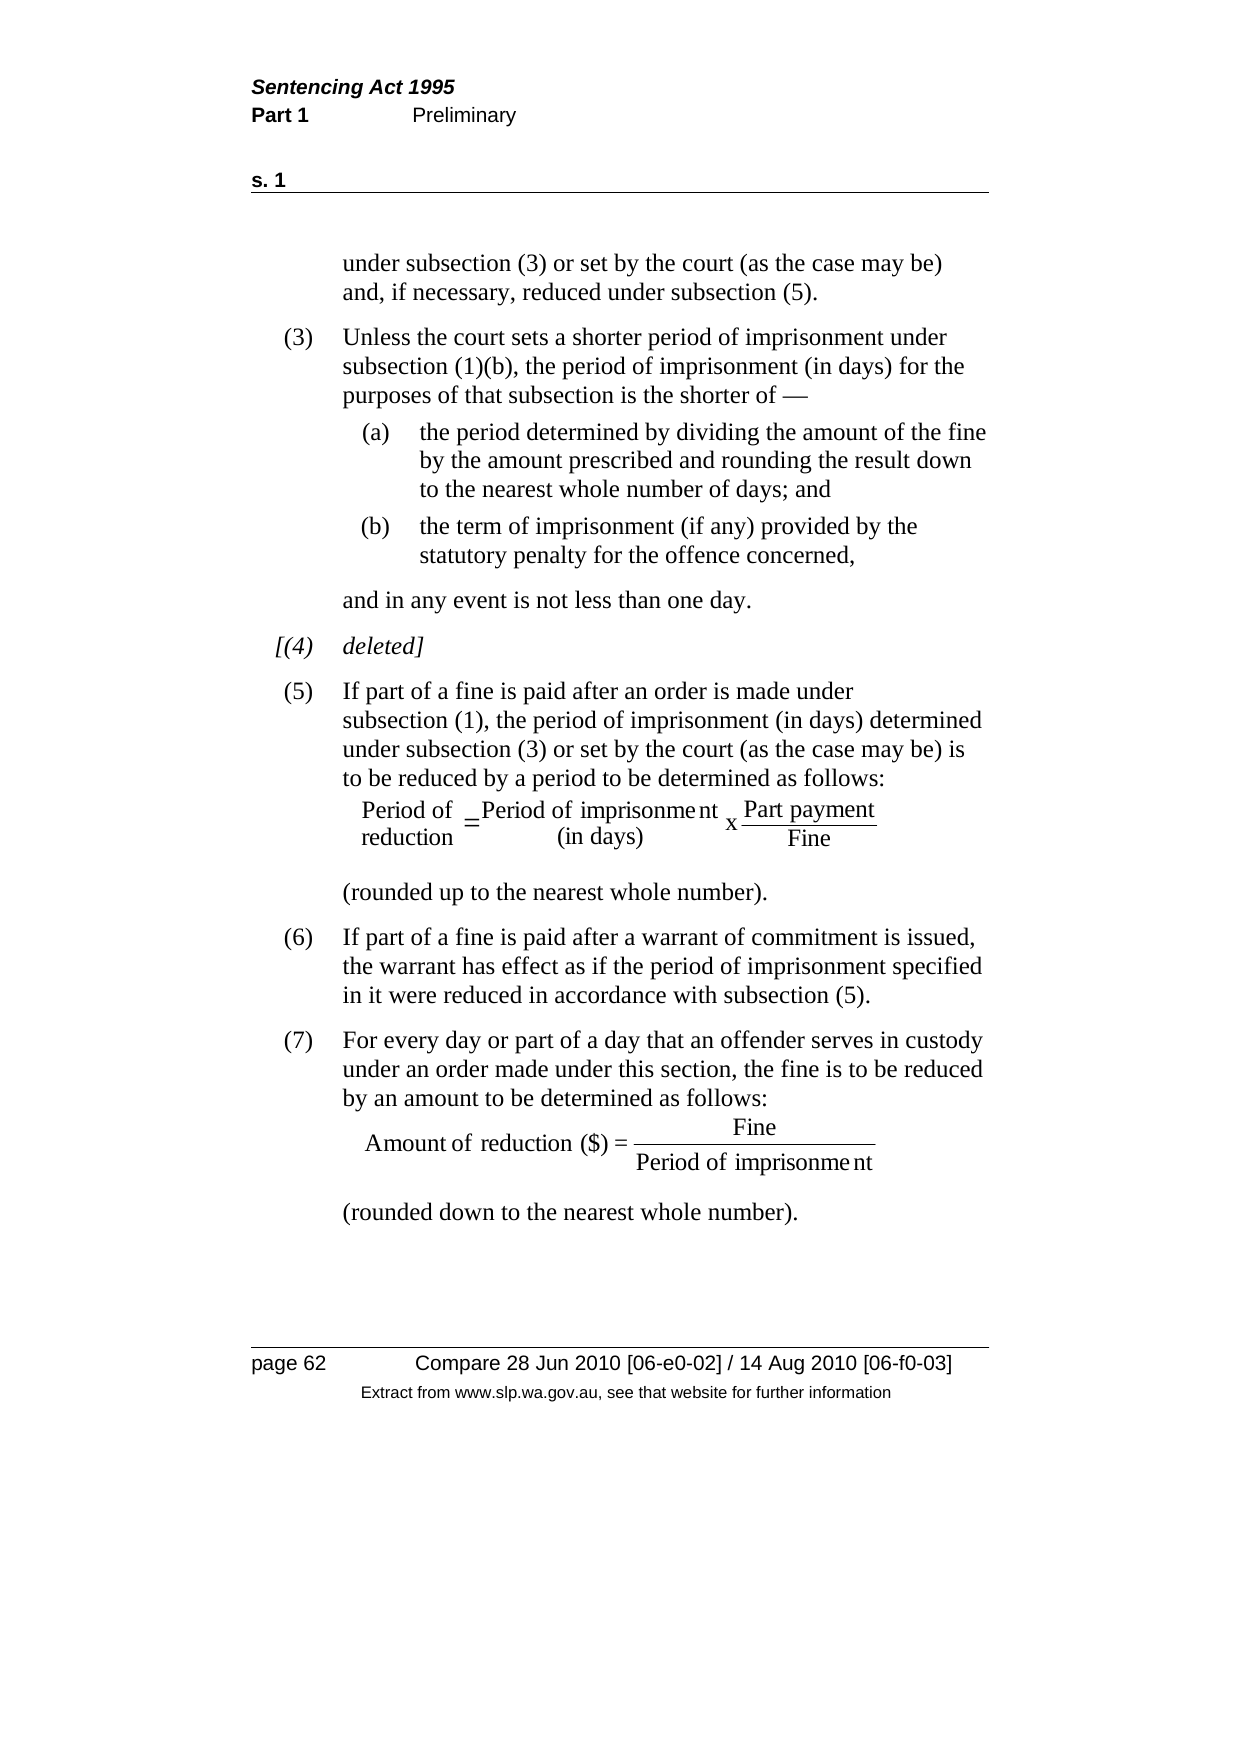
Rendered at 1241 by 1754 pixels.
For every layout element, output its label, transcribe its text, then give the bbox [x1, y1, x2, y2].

text (rounded up to the nearest whole number). [251, 877, 989, 906]
text (6) If part of a fine is paid after a warrant of commitment is issued, the warrant has effect as if the period of imprisonment specified in it were reduced in accordance with subsection (5). [251, 922, 989, 1008]
text and in any event is not less than one day. [251, 586, 989, 614]
text (3) Unless the court sets a shorter period of imprisonment under subsection (1)(b), the period of imprisonment (in days) for the purposes of that subsection is the shorter of — [251, 322, 989, 408]
text [(4) deleted] [251, 631, 989, 660]
text (7) For every day or part of a day that an offender serves in custody under an order made under this section, the fine is to be reduced by an amount to be determined as follows: [251, 1025, 989, 1111]
text (5) If part of a fine is paid after an order is made under subsection (1), the period of imprisonment (in days) determined under subsection (3) or set by the court (as the case may be) is to be reduced by a period to be determined as follows: [251, 676, 989, 791]
text (b) the term of imprisonment (if any) provided by the statutory penalty for the offence concerned, [251, 511, 989, 569]
text (rounded down to the nearest whole number). [251, 1197, 989, 1226]
text (a) the period determined by dividing the amount of the fine by the amount prescribed and rounding the result down to the nearest whole number of days; and [251, 417, 989, 503]
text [251, 248, 989, 306]
